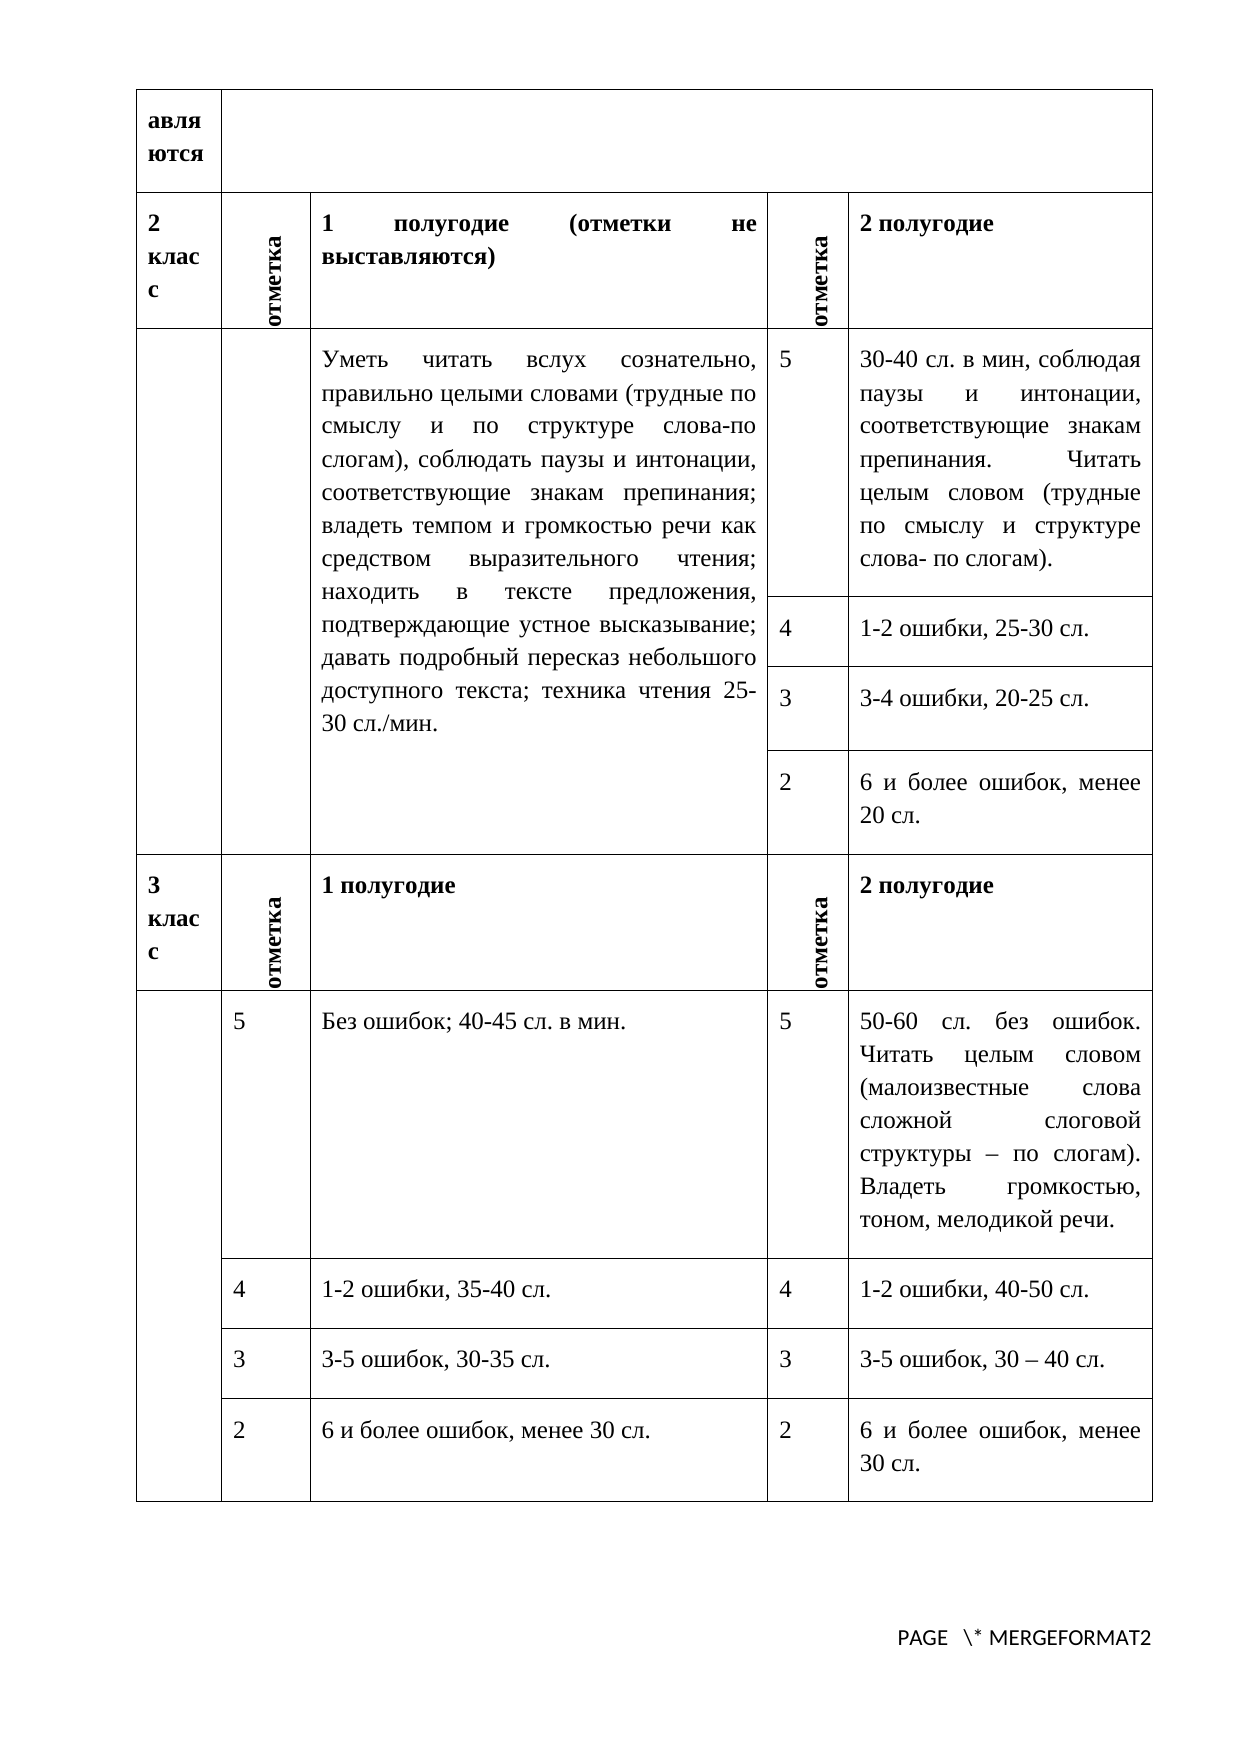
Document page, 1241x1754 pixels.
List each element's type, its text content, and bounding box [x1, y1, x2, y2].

table_cell 3-5 ошибок, 30-35 сл. [311, 1329, 767, 1398]
table_cell отметка [222, 855, 310, 989]
table_cell 4 [768, 1259, 848, 1328]
table_cell 5 [222, 991, 310, 1258]
table_cell 3 класс [137, 855, 221, 989]
table_cell 1-2 ошибки, 40-50 сл. [849, 1259, 1152, 1328]
table_cell 5 [768, 329, 848, 596]
table_cell 3 [768, 667, 848, 750]
table_cell 3-5 ошибок, 30 – 40 сл. [849, 1329, 1152, 1398]
table_cell Без ошибок; 40-45 сл. в мин. [311, 991, 767, 1258]
table_cell [137, 329, 221, 853]
table_cell 50-60 сл. без ошибок. Читать целым словом (малоизвестные слова сложной слоговой структуры – по слогам). Владеть громкостью, тоном, мелодикой речи. [849, 991, 1152, 1258]
table_cell 5 [768, 991, 848, 1258]
table_cell отметка [768, 855, 848, 989]
table_cell 2 класс [137, 193, 221, 328]
table_cell 6 и более ошибок, менее 30 сл. [311, 1399, 767, 1501]
table_cell 2 [222, 1399, 310, 1501]
table_cell 1-2 ошибки, 25-30 сл. [849, 597, 1152, 666]
table_cell 3 [768, 1329, 848, 1398]
table_cell отметка [768, 193, 848, 328]
table_cell 1-2 ошибки, 35-40 сл. [311, 1259, 767, 1328]
table_cell Уметь читать вслух сознательно, правильно целыми словами (трудные по смыслу и по структуре слова-по слогам), соблюдать паузы и интонации, соответствующие знакам препинания; владеть темпом и громкостью речи как средством выразительного чтения; находить в тексте предложения, подтверждающие устное высказывание; давать подробный пересказ небольшого доступного текста; техника чтения 25-30 сл./мин. [311, 329, 767, 853]
table_cell [222, 329, 310, 853]
table_cell 1 полугодие [311, 855, 767, 989]
table_cell 3-4 ошибки, 20-25 сл. [849, 667, 1152, 750]
table_cell 4 [768, 597, 848, 666]
table_cell 2 полугодие [849, 855, 1152, 989]
table_cell 1 полугодие (отметки не выставляются) [311, 193, 767, 328]
table_cell 2 полугодие [849, 193, 1152, 328]
table_cell 2 [768, 1399, 848, 1501]
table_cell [222, 90, 1152, 192]
table_cell 6 и более ошибок, менее 20 сл. [849, 751, 1152, 853]
table_cell 4 [222, 1259, 310, 1328]
table_cell 3 [222, 1329, 310, 1398]
table_cell 2 [768, 751, 848, 853]
table_cell 30-40 сл. в мин, соблюдая паузы и интонации, соответствующие знакам препинания. Читать целым словом (трудные по смыслу и структуре слова- по слогам). [849, 329, 1152, 596]
table_cell отметка [222, 193, 310, 328]
table_cell [137, 991, 221, 1501]
table_cell 6 и более ошибок, менее 30 сл. [849, 1399, 1152, 1501]
